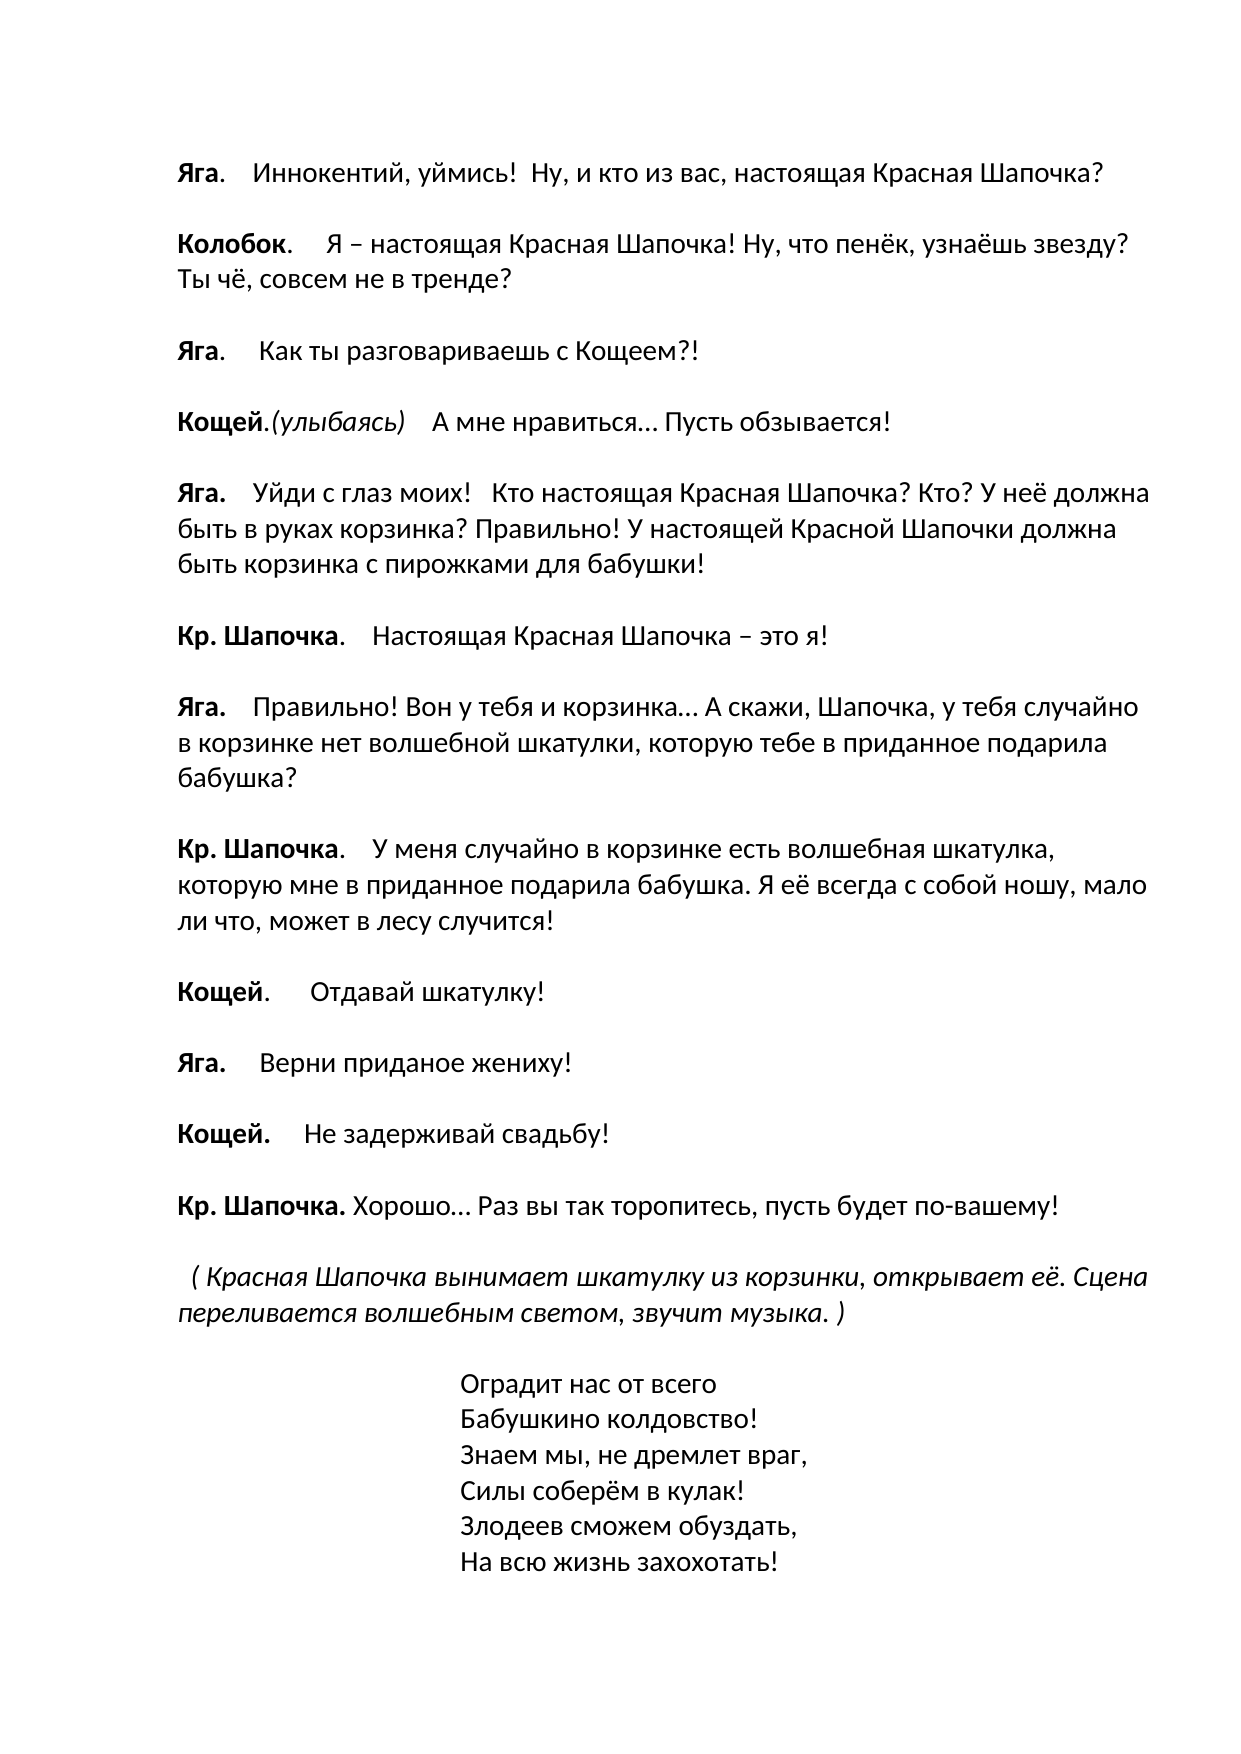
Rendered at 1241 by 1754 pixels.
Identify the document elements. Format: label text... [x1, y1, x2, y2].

text На всю жизнь захохотать! [177, 1543, 1152, 1579]
text Оградит нас от всего [177, 1365, 1152, 1401]
text Кощей. Отдавай шкатулку! [177, 973, 1152, 1009]
text Знаем мы, не дремлет враг, [177, 1436, 1152, 1472]
text Яга. Верни приданое жениху! [177, 1044, 1152, 1080]
text Яга. Как ты разговариваешь с Кощеем?! [177, 332, 1152, 367]
text ( Красная Шапочка вынимает шкатулку из корзинки, открывает её. Сцена переливается волшебным светом, звучит музыка. ) [177, 1258, 1152, 1329]
text Силы соберём в кулак! [177, 1472, 1152, 1507]
text Ты чё, совсем не в тренде? [177, 261, 1152, 296]
text Яга. Правильно! Вон у тебя и корзинка… А скажи, Шапочка, у тебя случайно в корзинке нет волшебной шкатулки, которую тебе в приданное подарила бабушка? [177, 688, 1152, 795]
text Яга. Иннокентий, уймись! Ну, и кто из вас, настоящая Красная Шапочка? [177, 154, 1152, 189]
text Кр. Шапочка. Настоящая Красная Шапочка – это я! [177, 617, 1152, 652]
text Злодеев сможем обуздать, [177, 1507, 1152, 1543]
text Кр. Шапочка. У меня случайно в корзинке есть волшебная шкатулка, которую мне в приданное подарила бабушка. Я её всегда с собой ношу, мало ли что, может в лесу случится! [177, 831, 1152, 937]
text Бабушкино колдовство! [177, 1401, 1152, 1436]
text Колобок. Я – настоящая Красная Шапочка! Ну, что пенёк, узнаёшь звезду? [177, 225, 1152, 261]
text Кр. Шапочка. Хорошо… Раз вы так торопитесь, пусть будет по-вашему! [177, 1187, 1152, 1222]
text Яга. Уйди с глаз моих! Кто настоящая Красная Шапочка? Кто? У неё должна быть в руках корзинка? Правильно! У настоящей Красной Шапочки должна быть корзинка с пирожками для бабушки! [177, 474, 1152, 581]
text Кощей.(улыбаясь) А мне нравиться… Пусть обзывается! [177, 403, 1152, 439]
text Кощей. Не задерживай свадьбу! [177, 1116, 1152, 1151]
